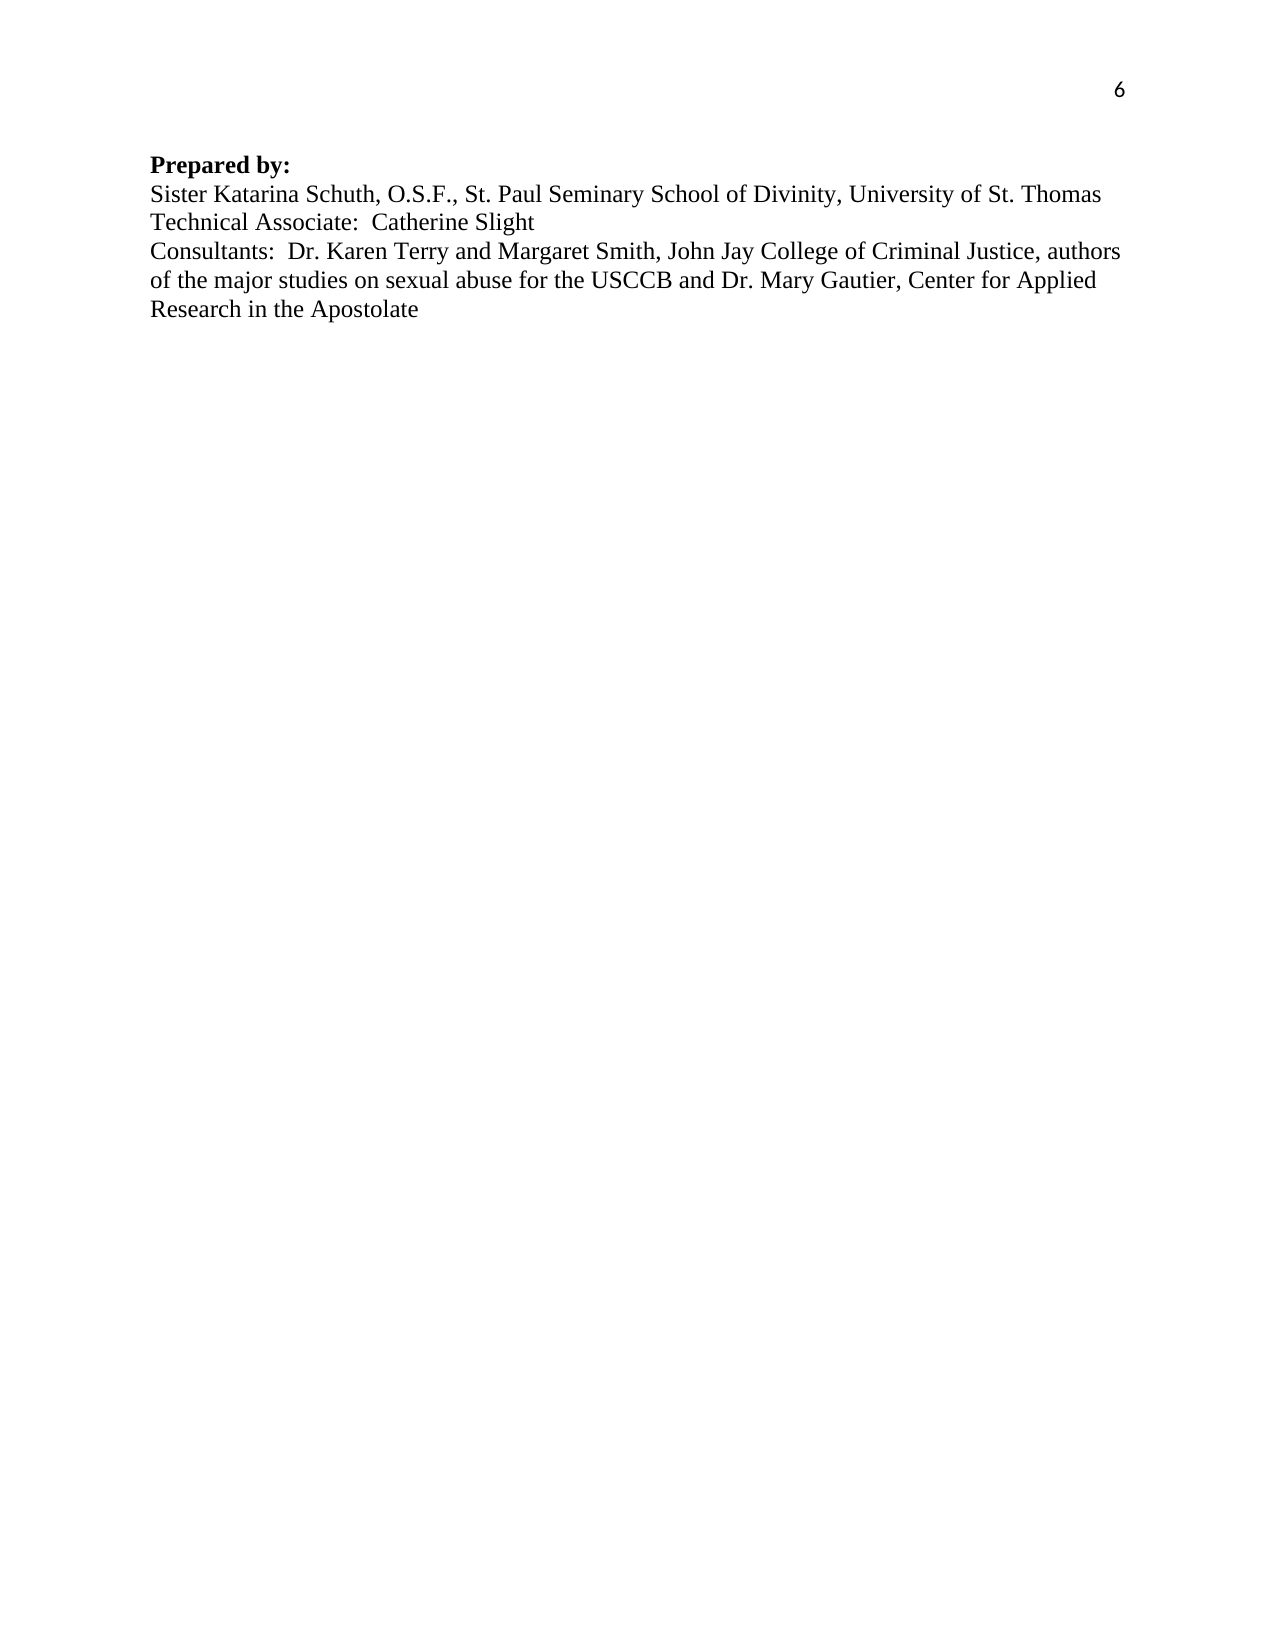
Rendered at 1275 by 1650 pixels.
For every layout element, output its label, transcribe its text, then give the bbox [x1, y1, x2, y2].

text Technical Associate: Catherine Slight [150, 207, 1125, 236]
text Sister Katarina Schuth, O.S.F., St. Paul Seminary School of Divinity, University of St. Thomas [150, 179, 1125, 207]
text Consultants: Dr. Karen Terry and Margaret Smith, John Jay College of Criminal Justice, authors of the major studies on sexual abuse for the USCCB and Dr. Mary Gautier, Center for Applied Research in the Apostolate [150, 236, 1125, 322]
text Prepared by: [150, 150, 1125, 179]
